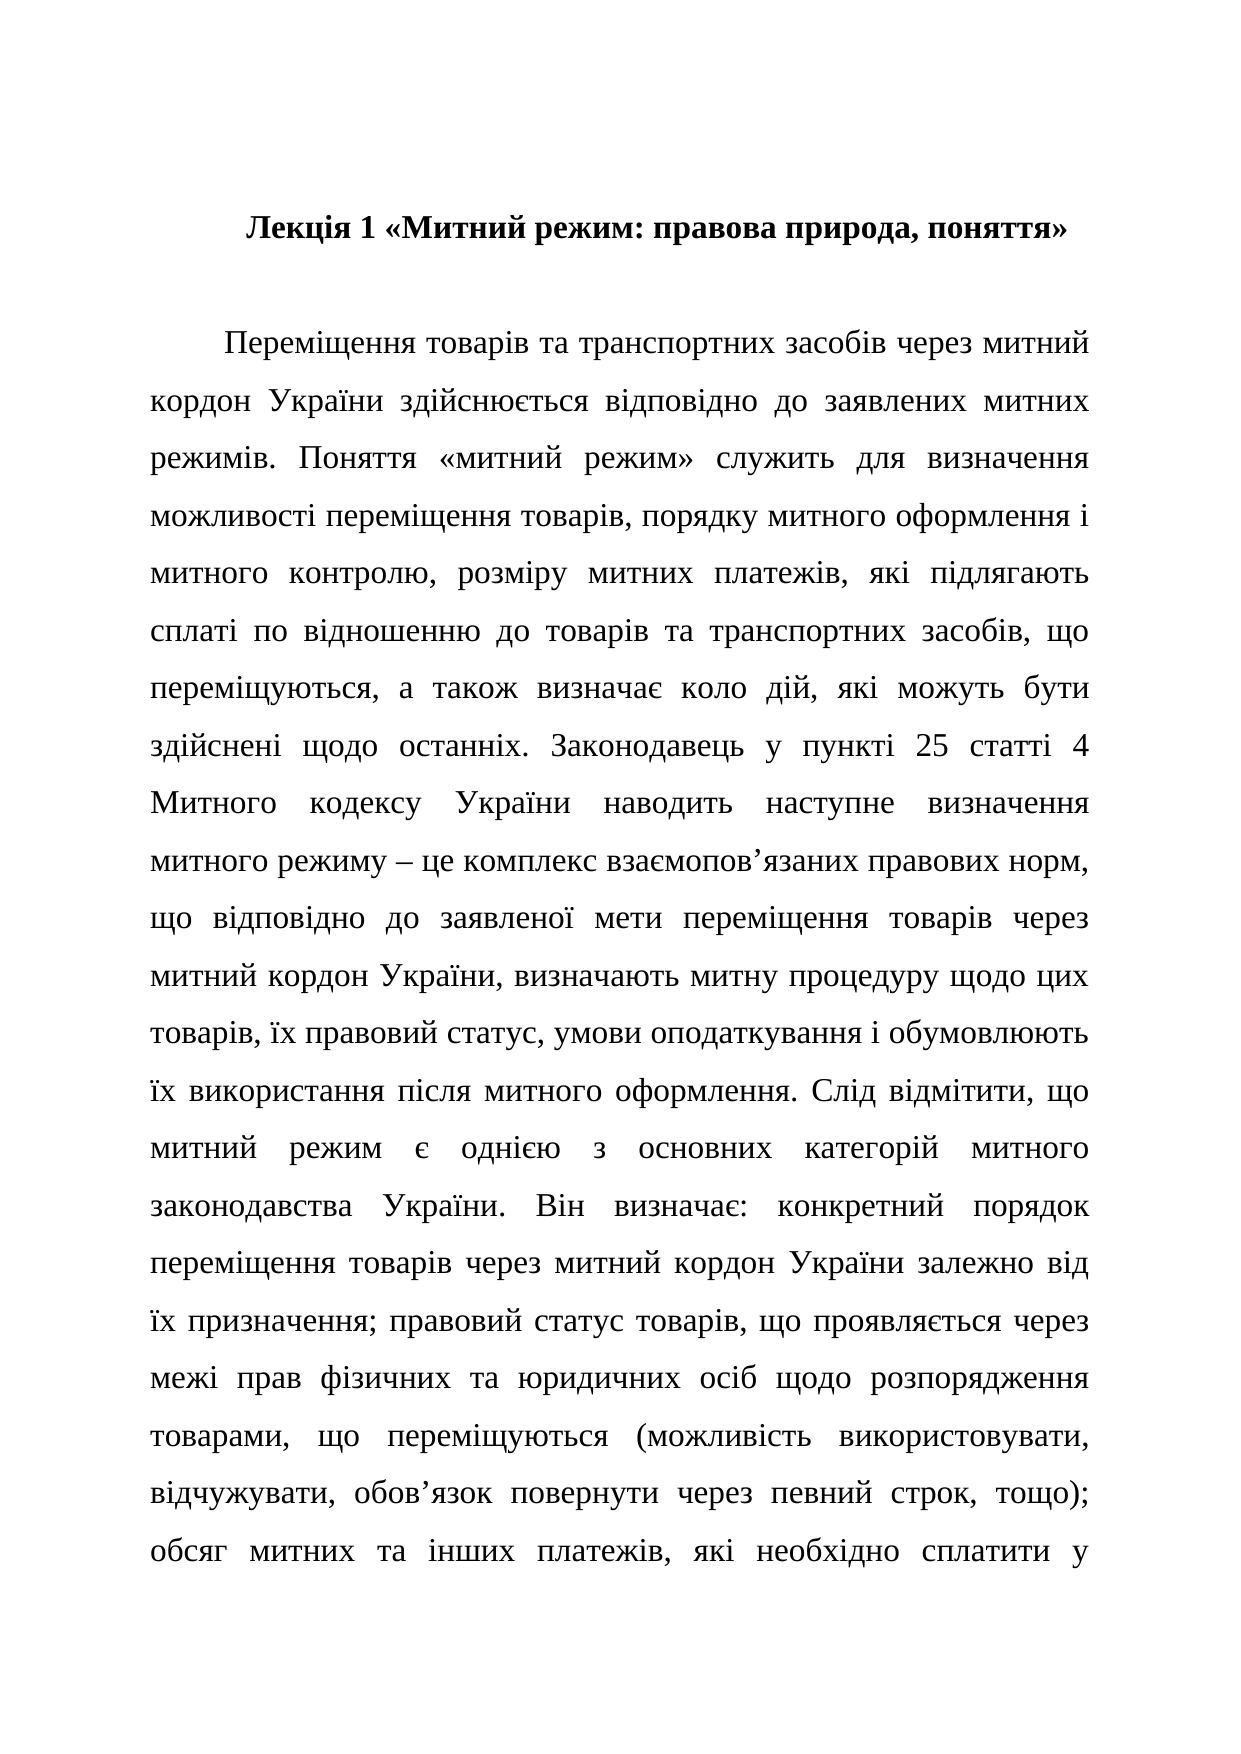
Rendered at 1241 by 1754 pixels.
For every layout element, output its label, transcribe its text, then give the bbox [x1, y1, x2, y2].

text Лекція 1 «Митний режим: правова природа, поняття» [150, 207, 1090, 246]
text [150, 322, 1090, 1568]
